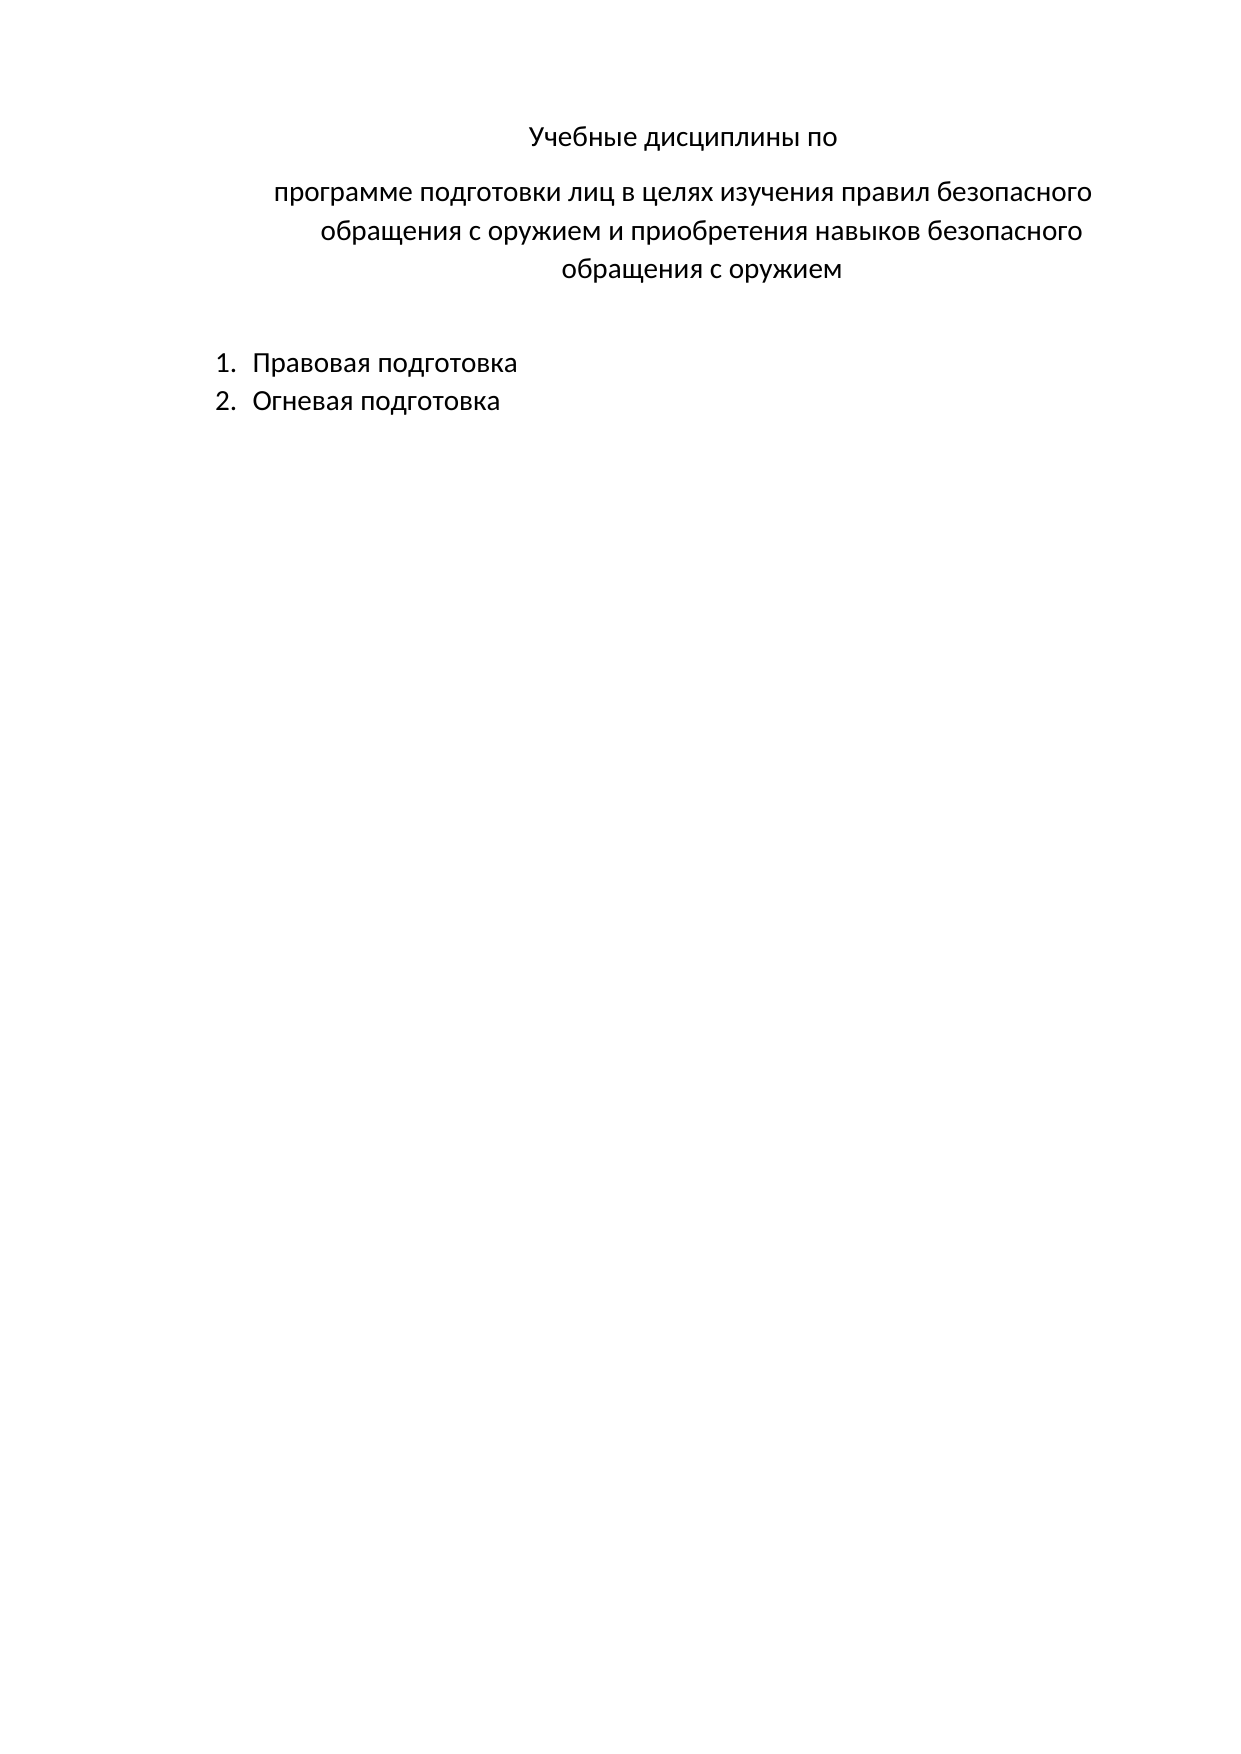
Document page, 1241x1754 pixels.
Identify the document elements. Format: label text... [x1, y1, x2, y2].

text Учебные дисциплины по [215, 118, 1152, 154]
text программе подготовки лиц в целях изучения правил безопасного обращения с оружием и приобретения навыков безопасного обращения с оружием [215, 173, 1152, 286]
list Правовая подготовка [215, 344, 1152, 379]
list Огневая подготовка [215, 382, 1152, 418]
